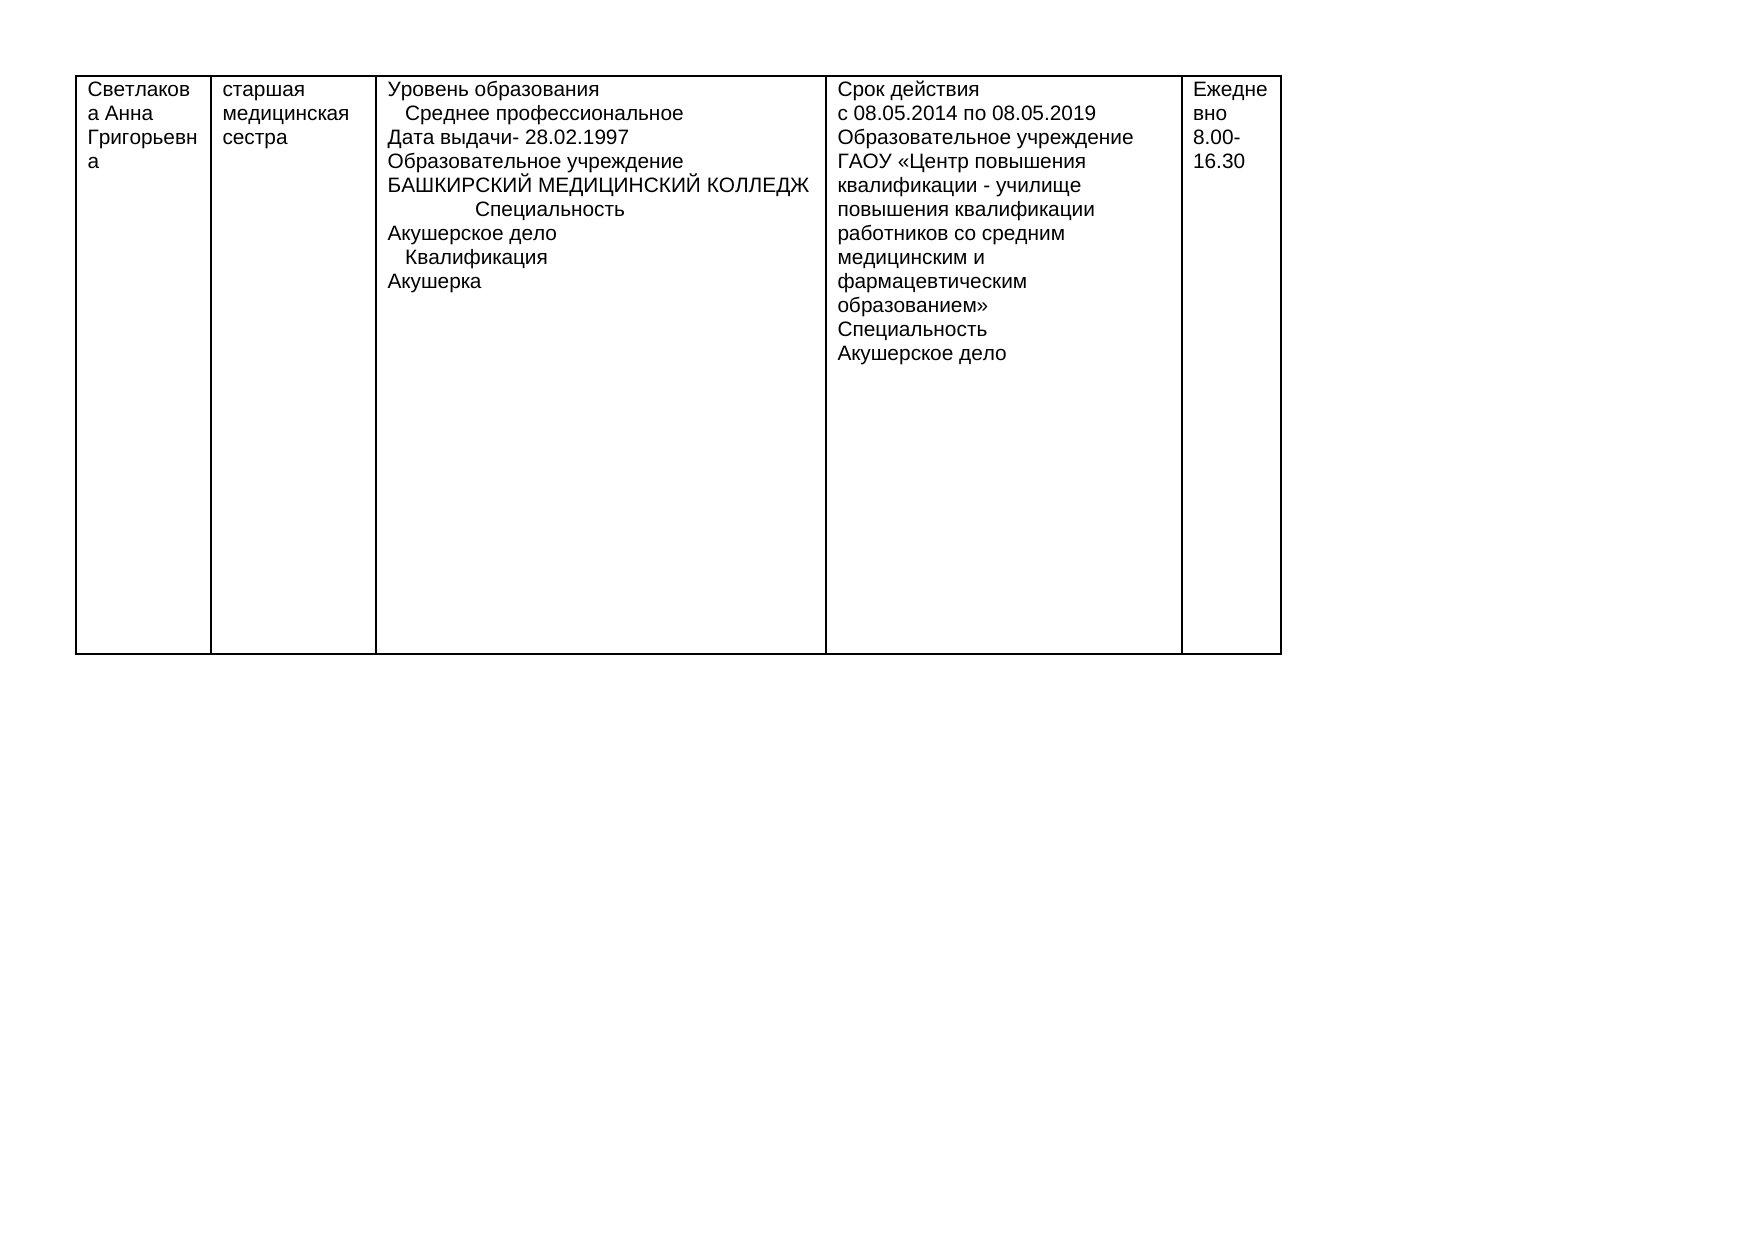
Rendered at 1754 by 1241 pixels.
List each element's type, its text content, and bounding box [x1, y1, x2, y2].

table_cell Светлакова Анна Григорьевна [77, 77, 210, 652]
table_cell Ежедневно 8.00-16.30 [1183, 77, 1280, 652]
table_cell Уровень образования Среднее профессиональное Дата выдачи- 28.02.1997 Образовательное учреждение БАШКИРСКИЙ МЕДИЦИНСКИЙ КОЛЛЕДЖ Специальность Акушерское дело Квалификация Акушерка [377, 77, 825, 652]
table_cell старшая медицинская сестра [212, 77, 375, 652]
table_cell Срок действия с 08.05.2014 по 08.05.2019 Образовательное учреждение ГАОУ «Центр повышения квалификации - училище повышения квалификации работников со средним медицинским и фармацевтическим образованием» Специальность Акушерское дело [827, 77, 1181, 652]
